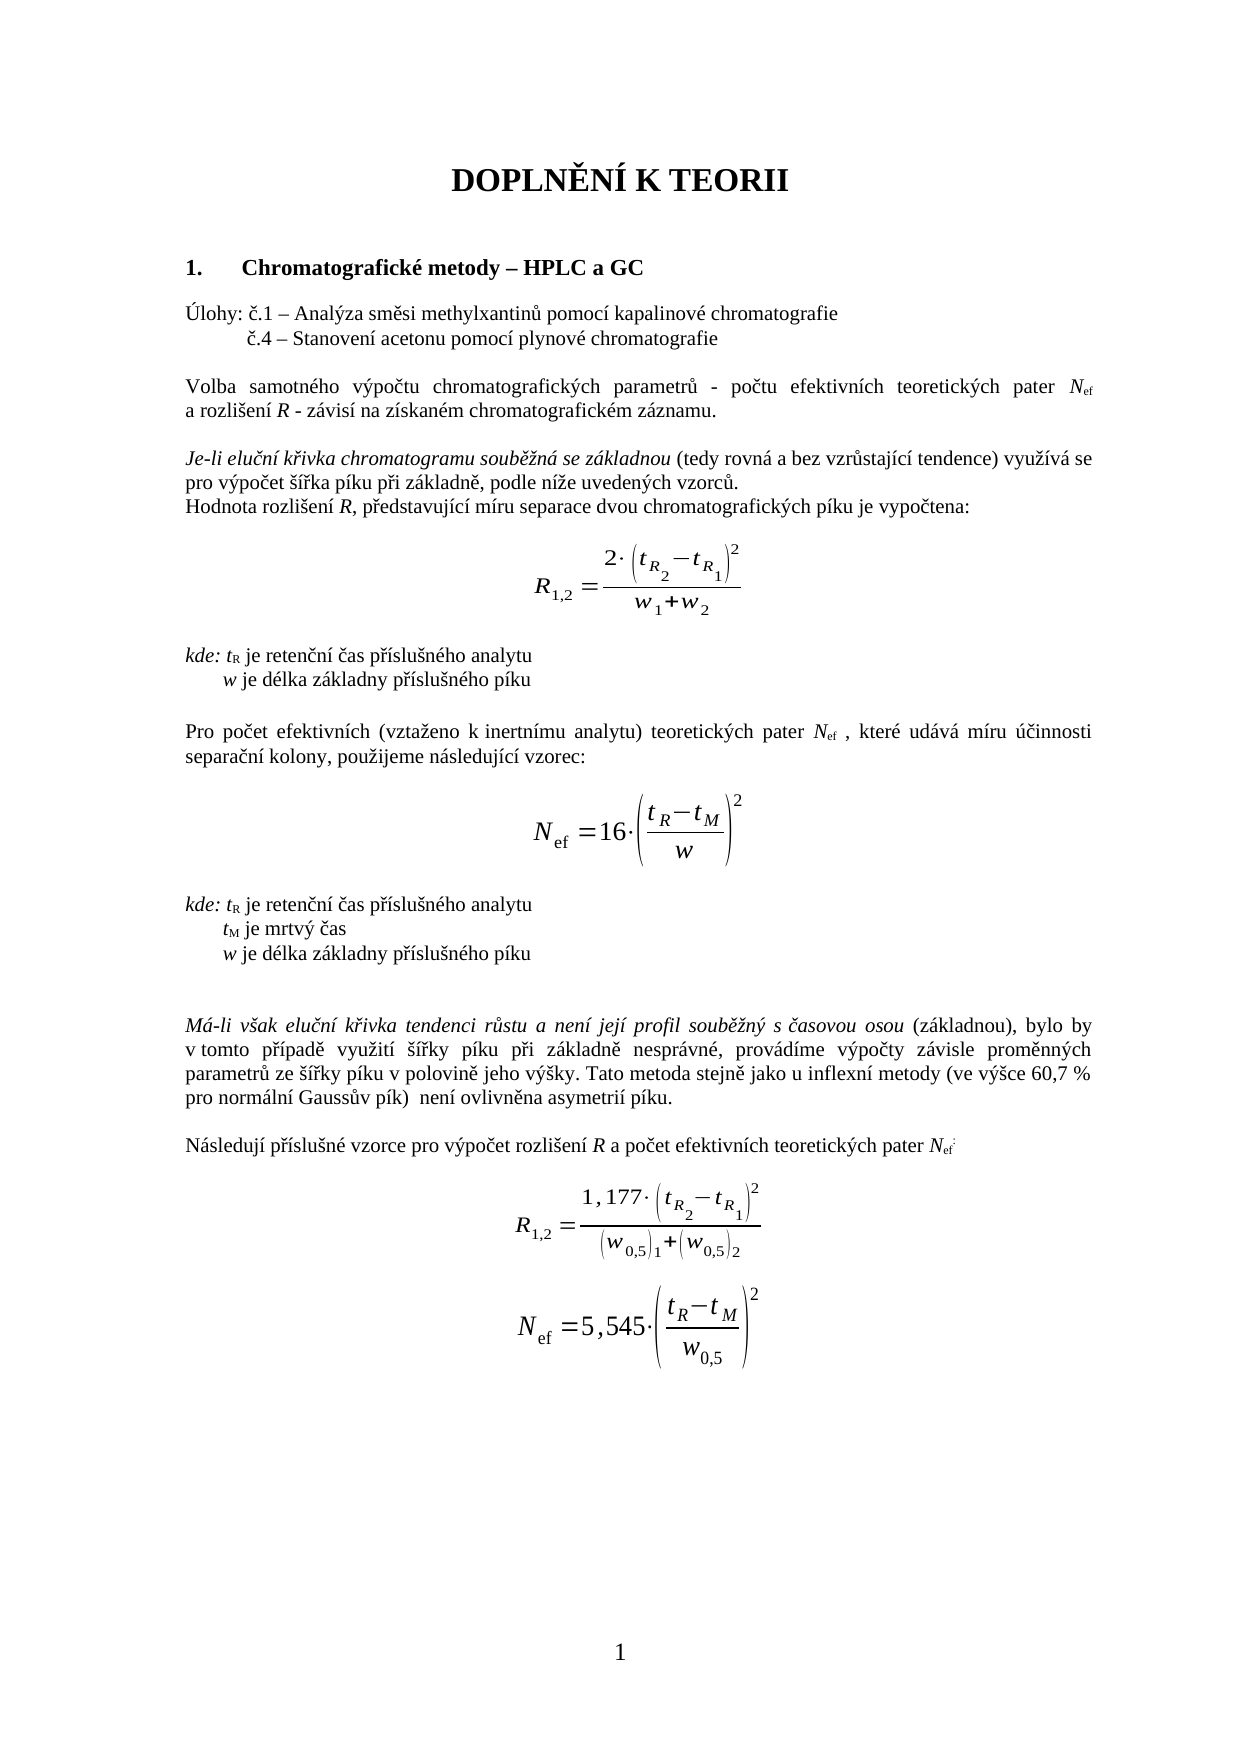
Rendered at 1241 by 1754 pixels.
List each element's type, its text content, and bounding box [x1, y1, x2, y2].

text Pro počet efektivních (vztaženo k inertnímu analytu) teoretických pater Nef , které udává míru účinnosti separační kolony, použijeme následující vzorec: [185, 719, 1092, 768]
text kde: tR je retenční čas příslušného analytu [185, 643, 1092, 667]
text Úlohy: č.1 – Analýza směsi methylxantinů pomocí kapalinové chromatografie [185, 301, 1092, 325]
text w je délka základny příslušného píku [185, 667, 1092, 691]
text č.4 – Stanovení acetonu pomocí plynové chromatografie [185, 325, 1092, 349]
text Hodnota rozlišení R, představující míru separace dvou chromatografických píku je vypočtena: [185, 494, 1092, 518]
text kde: tR je retenční čas příslušného analytu [185, 892, 1092, 916]
text Následují příslušné vzorce pro výpočet rozlišení R a počet efektivních teoretických pater Nef: [185, 1133, 1092, 1157]
text tM je mrtvý čas [185, 916, 1092, 940]
text w je délka základny příslušného píku [185, 940, 1092, 964]
subtitle DoplnĚNÍ k teorii [148, 160, 1092, 198]
text Má-li však eluční křivka tendenci růstu a není její profil souběžný s časovou osou (základnou), bylo by v tomto případě využití šířky píku při základně nesprávné, provádíme výpočty závisle proměnných parametrů ze šířky píku v polovině jeho výšky. Tato metoda stejně jako u inflexní metody (ve výšce 60,7 % pro normální Gaussův pík) není ovlivněna asymetrií píku. [185, 1013, 1092, 1109]
text 1. Chromatografické metody – HPLC a GC [185, 254, 1092, 281]
text Je-li eluční křivka chromatogramu souběžná se základnou (tedy rovná a bez vzrůstající tendence) využívá se pro výpočet šířka píku při základně, podle níže uvedených vzorců. [185, 446, 1092, 494]
text Volba samotného výpočtu chromatografických parametrů - počtu efektivních teoretických pater Nef a rozlišení R - závisí na získaném chromatografickém záznamu. [185, 373, 1092, 422]
